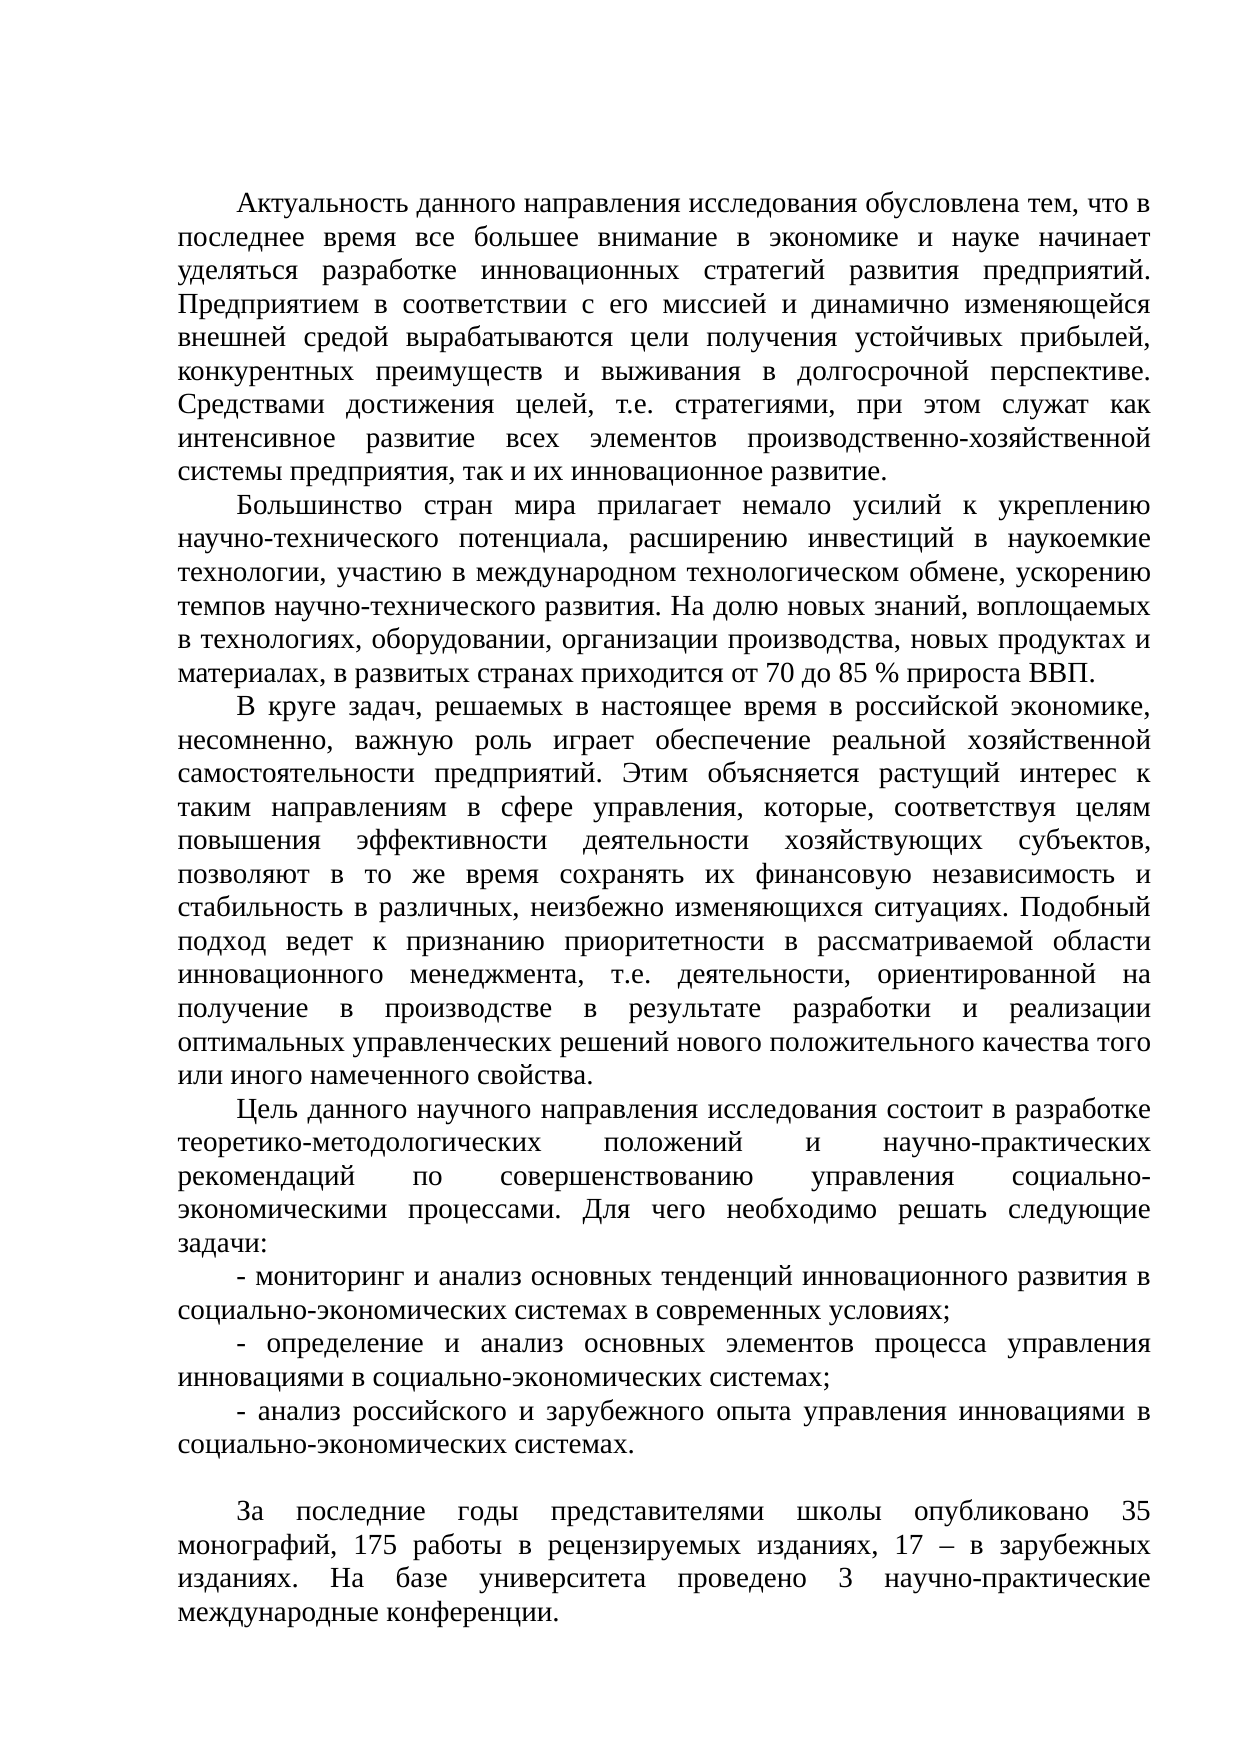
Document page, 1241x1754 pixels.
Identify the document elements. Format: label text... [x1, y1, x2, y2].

text Цель данного научного направления исследования состоит в разработке теоретико-методологических положений и научно-практических рекомендаций по совершенствованию управления социально-экономическими процессами. Для чего необходимо решать следующие задачи: [177, 1091, 1152, 1258]
text За последние годы представителями школы опубликовано 35 монографий, 175 работы в рецензируемых изданиях, 17 – в зарубежных изданиях. На базе университета проведено 3 научно-практические международные конференции. [177, 1493, 1152, 1627]
text В круге задач, решаемых в настоящее время в российской экономике, несомненно, важную роль играет обеспечение реальной хозяйственной самостоятельности предприятий. Этим объясняется растущий интерес к таким направлениям в сфере управления, которые, соответствуя целям повышения эффективности деятельности хозяйствующих субъектов, позволяют в то же время сохранять их финансовую независимость и стабильность в различных, неизбежно изменяющихся ситуациях. Подобный подход ведет к признанию приоритетности в рассматриваемой области инновационного менеджмента, т.е. деятельности, ориентированной на получение в производстве в результате разработки и реализации оптимальных управленческих решений нового положительного качества того или иного намеченного свойства. [177, 688, 1152, 1091]
text - анализ российского и зарубежного опыта управления инновациями в социально-экономических системах. [177, 1393, 1152, 1460]
text - определение и анализ основных элементов процесса управления инновациями в социально-экономических системах; [177, 1326, 1152, 1393]
text - мониторинг и анализ основных тенденций инновационного развития в социально-экономических системах в современных условиях; [177, 1258, 1152, 1326]
text Большинство стран мира прилагает немало усилий к укреплению научно-технического потенциала, расширению инвестиций в наукоемкие технологии, участию в международном технологическом обмене, ускорению темпов научно-технического развития. На долю новых знаний, воплощаемых в технологиях, оборудовании, организации производства, новых продуктах и материалах, в развитых странах приходится от 70 до 85 % прироста ВВП. [177, 487, 1152, 688]
text Актуальность данного направления исследования обусловлена тем, что в последнее время все большее внимание в экономике и науке начинает уделяться разработке инновационных стратегий развития предприятий. Предприятием в соответствии с его миссией и динамично изменяющейся внешней средой вырабатываются цели получения устойчивых прибылей, конкурентных преимуществ и выживания в долгосрочной перспективе. Средствами достижения целей, т.е. стратегиями, при этом служат как интенсивное развитие всех элементов производственно-хозяйственной системы предприятия, так и их инновационное развитие. [177, 185, 1152, 487]
